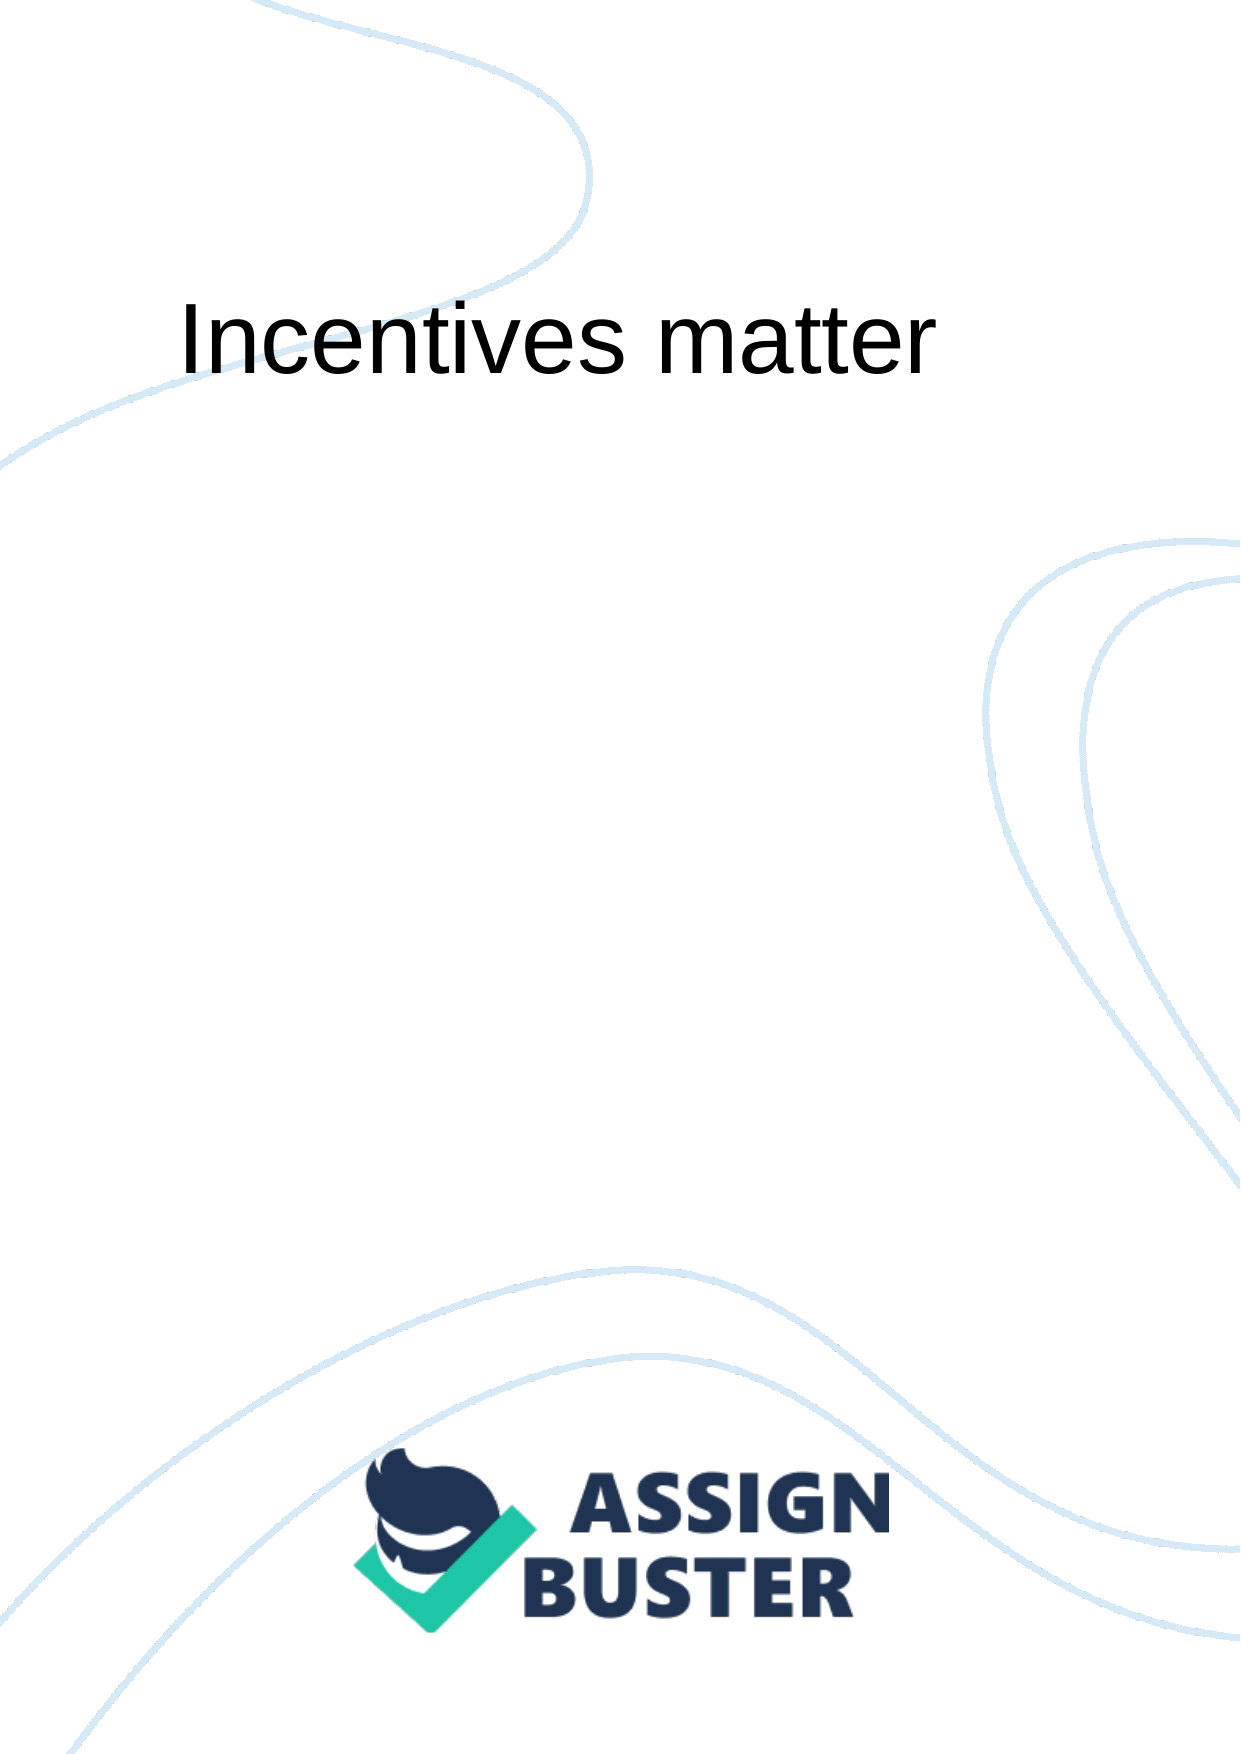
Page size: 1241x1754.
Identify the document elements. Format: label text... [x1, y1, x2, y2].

subtitle Incentives matter [177, 279, 1152, 394]
picture [0, 0, 1241, 1754]
